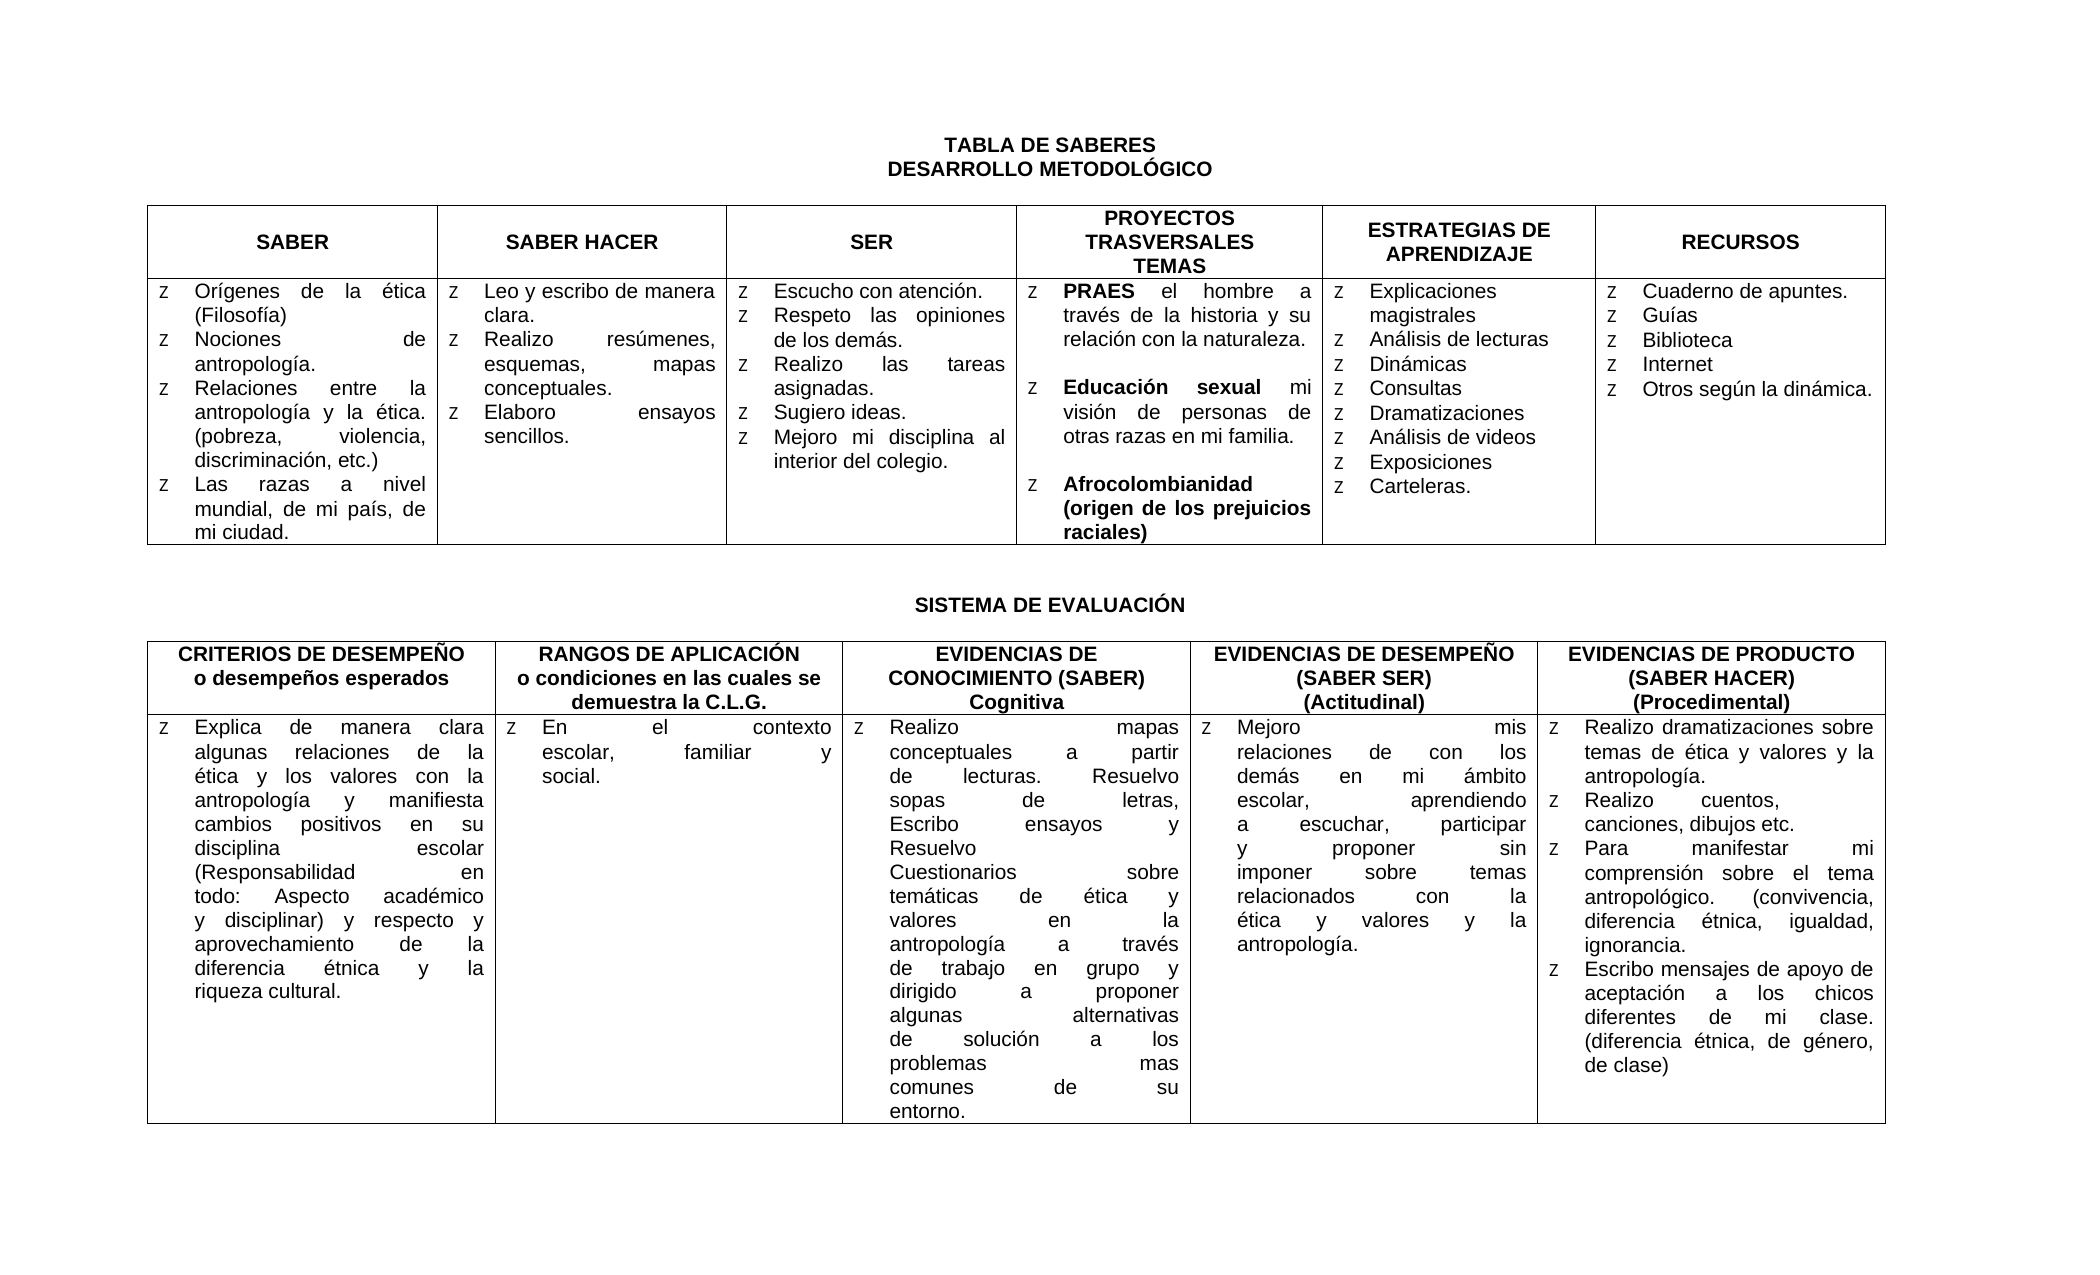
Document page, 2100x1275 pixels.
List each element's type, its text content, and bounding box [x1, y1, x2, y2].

table_header RECURSOS [1596, 206, 1885, 278]
table_cell Explicaciones magistrales Análisis de lecturas Dinámicas Consultas Dramatizaciones Análisis de videos Exposiciones Carteleras. [1323, 279, 1595, 544]
table_header ESTRATEGIAS DE APRENDIZAJE [1323, 206, 1595, 278]
table_header RANGOS DE APLICACIÓN o condiciones en las cuales se demuestra la C.L.G. [496, 642, 842, 714]
table_cell Escucho con atención. Respeto las opiniones de los demás. Realizo las tareas asignadas. Sugiero ideas. Mejoro mi disciplina al interior del colegio. [727, 279, 1016, 544]
table_header EVIDENCIAS DE DESEMPEÑO (SABER SER) (Actitudinal) [1191, 642, 1537, 714]
table_cell Realizo mapas conceptuales a partir de lecturas. Resuelvo sopas de letras, Escribo ensayos y Resuelvo Cuestionarios sobre temáticas de ética y valores en la antropología a través de trabajo en grupo y dirigido a proponer algunas alternativas de solución a los problemas mas comunes de su entorno. [843, 715, 1190, 1123]
table_cell Orígenes de la ética (Filosofía) Nociones de antropología. Relaciones entre la antropología y la ética. (pobreza, violencia, discriminación, etc.) Las razas a nivel mundial, de mi país, de mi ciudad. [148, 279, 437, 544]
table_cell Leo y escribo de manera clara. Realizo resúmenes, esquemas, mapas conceptuales. Elaboro ensayos sencillos. [438, 279, 726, 544]
table_header SABER HACER [438, 206, 726, 278]
table_header CRITERIOS DE DESEMPEÑO o desempeños esperados [148, 642, 495, 714]
text TABLA DE SABERES [148, 133, 1952, 157]
table_header SER [727, 206, 1016, 278]
table_cell Cuaderno de apuntes. Guías Biblioteca Internet Otros según la dinámica. [1596, 279, 1885, 544]
table_header PROYECTOS TRASVERSALES TEMAS [1017, 206, 1322, 278]
table_cell En el contexto escolar, familiar y social. [496, 715, 842, 1123]
table_cell Realizo dramatizaciones sobre temas de ética y valores y la antropología. Realizo cuentos, canciones, dibujos etc. Para manifestar mi comprensión sobre el tema antropológico. (convivencia, diferencia étnica, igualdad, ignorancia. Escribo mensajes de apoyo de aceptación a los chicos diferentes de mi clase. (diferencia étnica, de género, de clase) [1538, 715, 1885, 1123]
text DESARROLLO METODOLÓGICO [148, 157, 1952, 181]
text SISTEMA DE EVALUACIÓN [148, 593, 1952, 617]
table_cell Mejoro mis relaciones de con los demás en mi ámbito escolar, aprendiendo a escuchar, participar y proponer sin imponer sobre temas relacionados con la ética y valores y la antropología. [1191, 715, 1537, 1123]
table_cell PRAES el hombre a través de la historia y su relación con la naturaleza. Educación sexual mi visión de personas de otras razas en mi familia. Afrocolombianidad (origen de los prejuicios raciales) [1017, 279, 1322, 544]
table_header EVIDENCIAS DE PRODUCTO (SABER HACER) (Procedimental) [1538, 642, 1885, 714]
table_header SABER [148, 206, 437, 278]
table_header EVIDENCIAS DE CONOCIMIENTO (SABER) Cognitiva [843, 642, 1190, 714]
table_cell Explica de manera clara algunas relaciones de la ética y los valores con la antropología y maniﬁesta cambios positivos en su disciplina escolar (Responsabilidad en todo: Aspecto académico y disciplinar) y respecto y aprovechamiento de la diferencia étnica y la riqueza cultural. [148, 715, 495, 1123]
